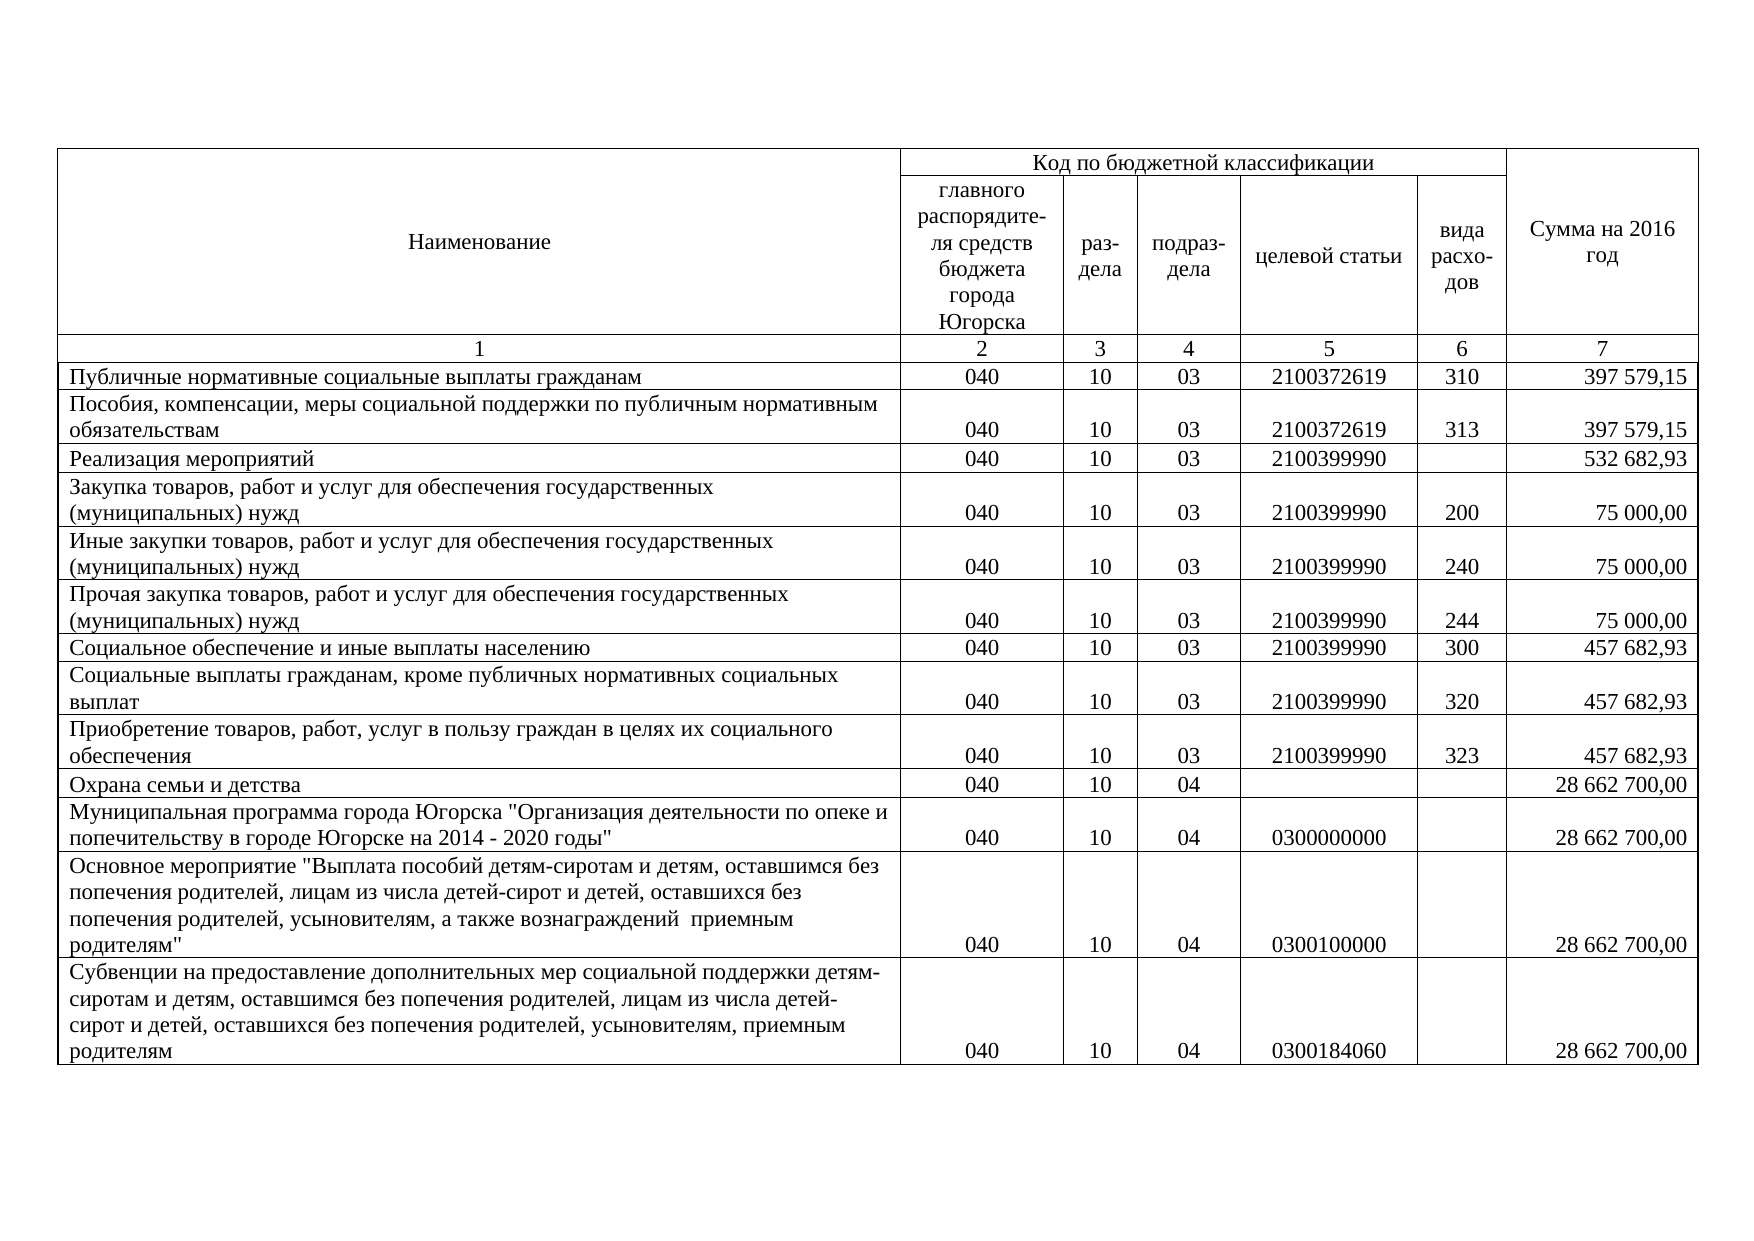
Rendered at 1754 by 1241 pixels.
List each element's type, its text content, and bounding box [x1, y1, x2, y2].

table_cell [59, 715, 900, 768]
table_cell главного распорядите-ля средств бюджета города Югорска [901, 176, 1063, 334]
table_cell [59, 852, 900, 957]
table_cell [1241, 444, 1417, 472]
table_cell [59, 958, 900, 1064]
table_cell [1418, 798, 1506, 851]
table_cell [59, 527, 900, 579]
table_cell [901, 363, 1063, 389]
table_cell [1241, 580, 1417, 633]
table_header Наименование [58, 149, 900, 334]
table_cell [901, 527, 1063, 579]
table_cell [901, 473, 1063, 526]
table_cell подраз-дела [1138, 176, 1240, 334]
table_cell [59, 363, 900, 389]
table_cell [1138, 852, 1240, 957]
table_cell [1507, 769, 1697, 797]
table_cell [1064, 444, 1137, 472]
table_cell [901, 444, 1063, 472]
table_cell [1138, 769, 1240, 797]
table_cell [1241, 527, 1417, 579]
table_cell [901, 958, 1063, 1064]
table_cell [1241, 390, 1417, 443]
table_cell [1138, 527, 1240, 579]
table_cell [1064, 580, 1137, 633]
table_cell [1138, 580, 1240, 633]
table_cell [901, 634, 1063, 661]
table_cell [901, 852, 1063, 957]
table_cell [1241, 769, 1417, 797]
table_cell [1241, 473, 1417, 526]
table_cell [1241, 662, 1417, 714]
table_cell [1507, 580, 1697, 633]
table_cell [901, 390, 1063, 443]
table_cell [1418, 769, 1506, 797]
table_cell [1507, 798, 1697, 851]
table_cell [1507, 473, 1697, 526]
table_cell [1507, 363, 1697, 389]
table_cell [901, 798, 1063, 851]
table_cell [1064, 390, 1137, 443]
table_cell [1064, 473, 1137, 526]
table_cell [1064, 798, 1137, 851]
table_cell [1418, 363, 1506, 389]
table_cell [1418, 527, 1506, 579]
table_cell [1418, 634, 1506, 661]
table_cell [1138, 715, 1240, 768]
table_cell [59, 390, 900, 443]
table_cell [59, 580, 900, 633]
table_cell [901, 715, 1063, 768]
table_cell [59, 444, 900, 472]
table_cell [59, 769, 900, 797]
table_cell 7 [1507, 335, 1698, 362]
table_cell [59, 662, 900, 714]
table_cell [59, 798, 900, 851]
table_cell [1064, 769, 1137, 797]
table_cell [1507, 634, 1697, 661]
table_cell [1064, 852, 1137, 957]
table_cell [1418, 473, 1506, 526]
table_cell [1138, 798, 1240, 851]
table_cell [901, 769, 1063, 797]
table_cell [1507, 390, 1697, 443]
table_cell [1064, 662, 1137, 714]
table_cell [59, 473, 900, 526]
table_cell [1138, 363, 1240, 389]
table_header Сумма на 2016 год [1507, 149, 1698, 334]
table_cell раз-дела [1064, 176, 1137, 334]
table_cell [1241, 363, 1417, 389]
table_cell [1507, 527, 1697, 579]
table_cell вида расхо-дов [1418, 176, 1506, 334]
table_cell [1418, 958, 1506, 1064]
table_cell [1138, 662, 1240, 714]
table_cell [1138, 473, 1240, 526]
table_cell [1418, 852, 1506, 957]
table_cell 6 [1418, 335, 1506, 362]
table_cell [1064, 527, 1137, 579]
table_cell 4 [1138, 335, 1240, 362]
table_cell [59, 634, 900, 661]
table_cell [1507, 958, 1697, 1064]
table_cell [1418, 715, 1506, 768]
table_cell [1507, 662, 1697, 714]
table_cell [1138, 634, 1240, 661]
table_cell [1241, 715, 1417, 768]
table_cell 1 [58, 335, 900, 362]
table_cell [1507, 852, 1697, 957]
table_cell 5 [1241, 335, 1417, 362]
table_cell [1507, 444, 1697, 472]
table_cell 3 [1064, 335, 1137, 362]
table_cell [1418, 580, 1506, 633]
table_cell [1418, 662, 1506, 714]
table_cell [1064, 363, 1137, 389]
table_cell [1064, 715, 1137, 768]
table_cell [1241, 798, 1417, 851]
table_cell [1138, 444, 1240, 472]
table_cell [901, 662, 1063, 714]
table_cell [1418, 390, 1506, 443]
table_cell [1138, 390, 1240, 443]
table_header Код по бюджетной классификации [901, 149, 1506, 175]
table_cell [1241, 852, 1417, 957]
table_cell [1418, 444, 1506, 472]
table_cell 2 [901, 335, 1063, 362]
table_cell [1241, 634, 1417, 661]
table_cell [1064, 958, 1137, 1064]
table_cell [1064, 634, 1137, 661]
table_cell целевой статьи [1241, 176, 1417, 334]
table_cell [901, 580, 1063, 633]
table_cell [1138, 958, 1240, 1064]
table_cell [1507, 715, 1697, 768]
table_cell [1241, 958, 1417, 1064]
